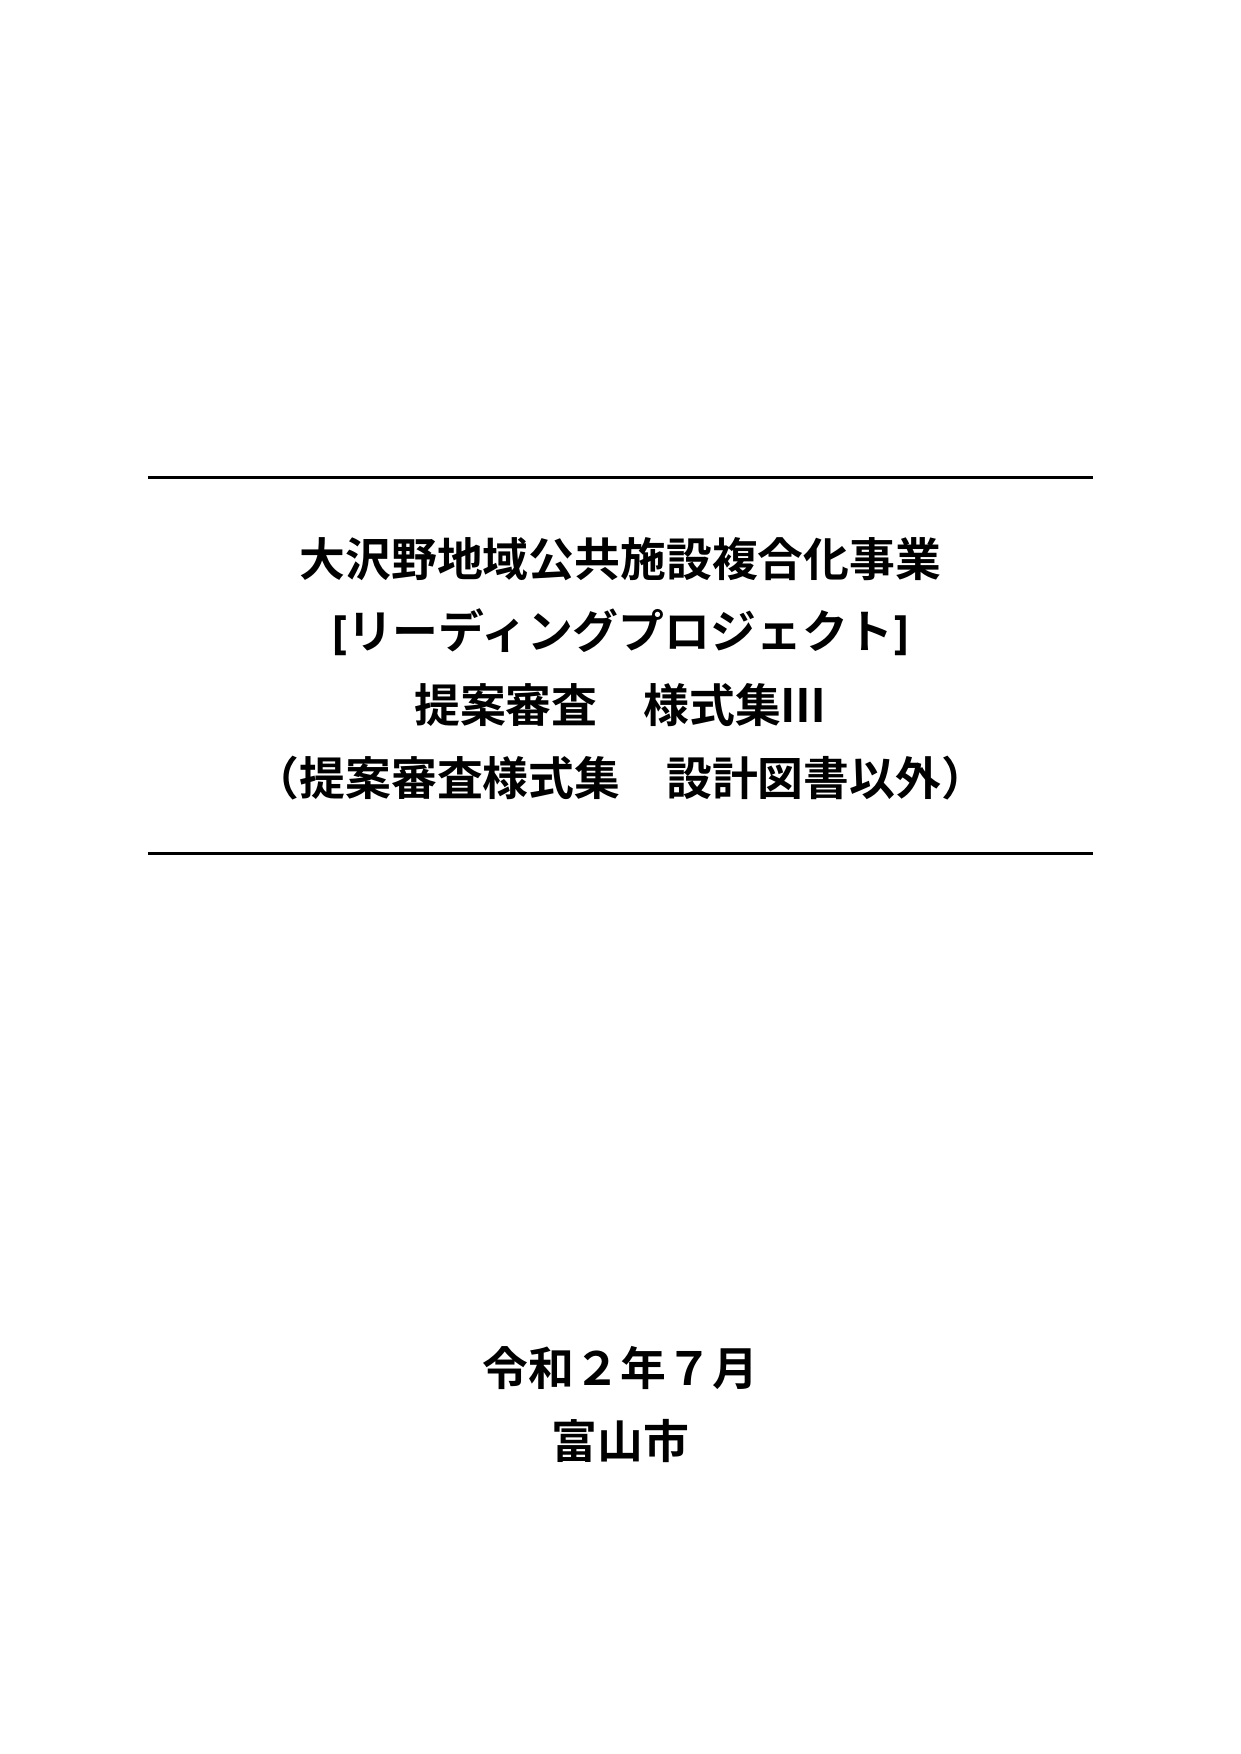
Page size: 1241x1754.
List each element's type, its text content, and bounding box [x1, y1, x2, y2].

text 令和２年７月 [148, 1329, 1092, 1402]
text 富山市 [148, 1402, 1092, 1475]
table_header 大沢野地域公共施設複合化事業 [リーディングプロジェクト] 提案審査 様式集Ⅲ （提案審査様式集 設計図書以外） [148, 479, 1092, 852]
